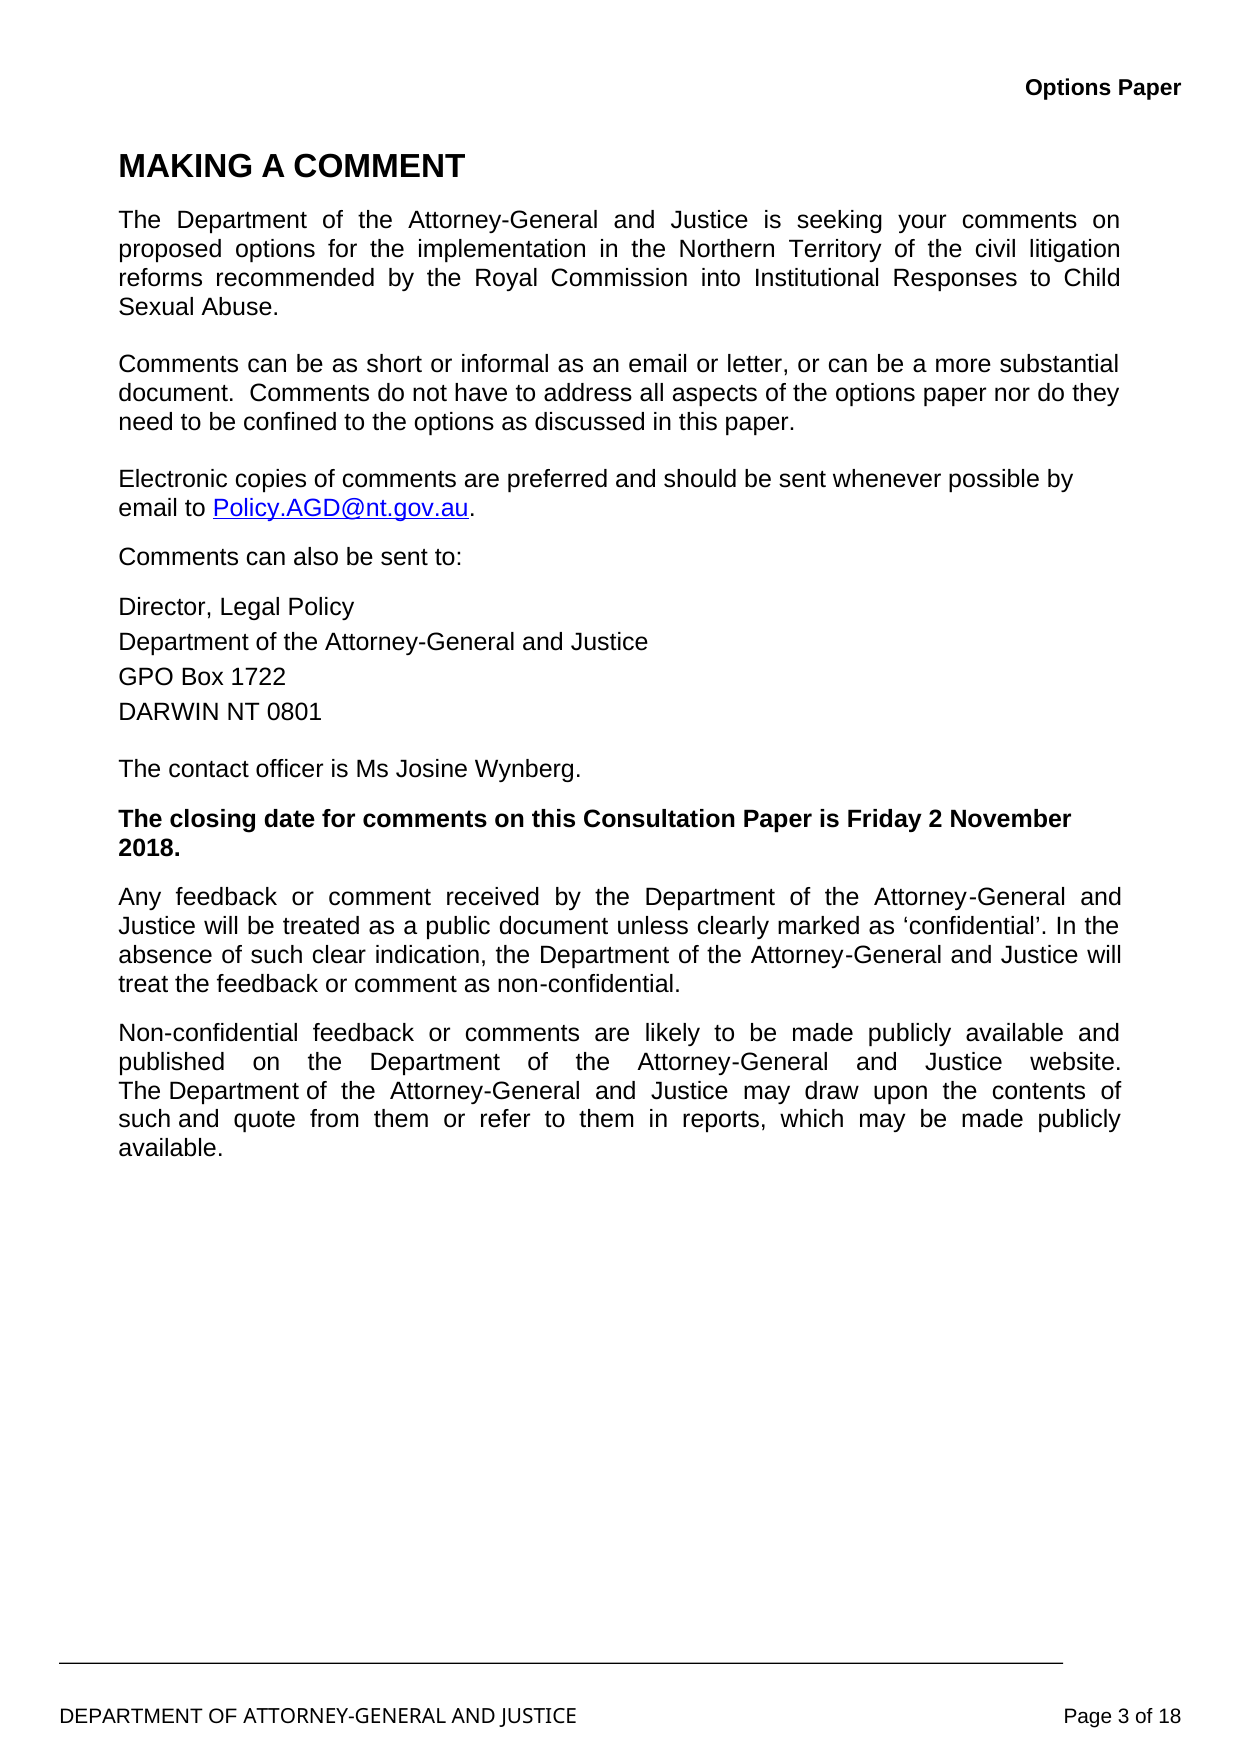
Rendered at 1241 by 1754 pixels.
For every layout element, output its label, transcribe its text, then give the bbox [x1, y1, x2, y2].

text Electronic copies of comments are preferred and should be sent whenever possible by email to Policy.AGD@nt.gov.au. [118, 464, 1122, 522]
text The Department of the Attorney-General and Justice is seeking your comments on proposed options for the implementation in the Northern Territory of the civil litigation reforms recommended by the Royal Commission into Institutional Responses to Child Sexual Abuse. [118, 205, 1122, 320]
text The contact officer is Ms Josine Wynberg. [118, 754, 1122, 783]
subtitle MAKING A COMMENT [118, 146, 1122, 184]
text Any feedback or comment received by the Department of the Attorney-General and Justice will be treated as a public document unless clearly marked as ‘confidential’. In the absence of such clear indication, the Department of the Attorney-General and Justice will treat the feedback or comment as non-confidential. [118, 882, 1122, 997]
text Director, Legal Policy [118, 592, 1122, 621]
text The closing date for comments on this Consultation Paper is Friday 2 November 2018. [118, 804, 1122, 862]
text DARWIN NT 0801 [118, 697, 1122, 726]
text Non-confidential feedback or comments are likely to be made publicly available and published on the Department of the Attorney-General and Justice website. The Department of the Attorney-General and Justice may draw upon the contents of such and quote from them or refer to them in reports, which may be made publicly available. [118, 1018, 1122, 1162]
text Comments can also be sent to: [118, 542, 1122, 571]
text Department of the Attorney-General and Justice [118, 627, 1122, 656]
text Comments can be as short or informal as an email or letter, or can be a more substantial document. Comments do not have to address all aspects of the options paper nor do they need to be confined to the options as discussed in this paper. [118, 349, 1122, 435]
text GPO Box 1722 [118, 662, 1122, 691]
